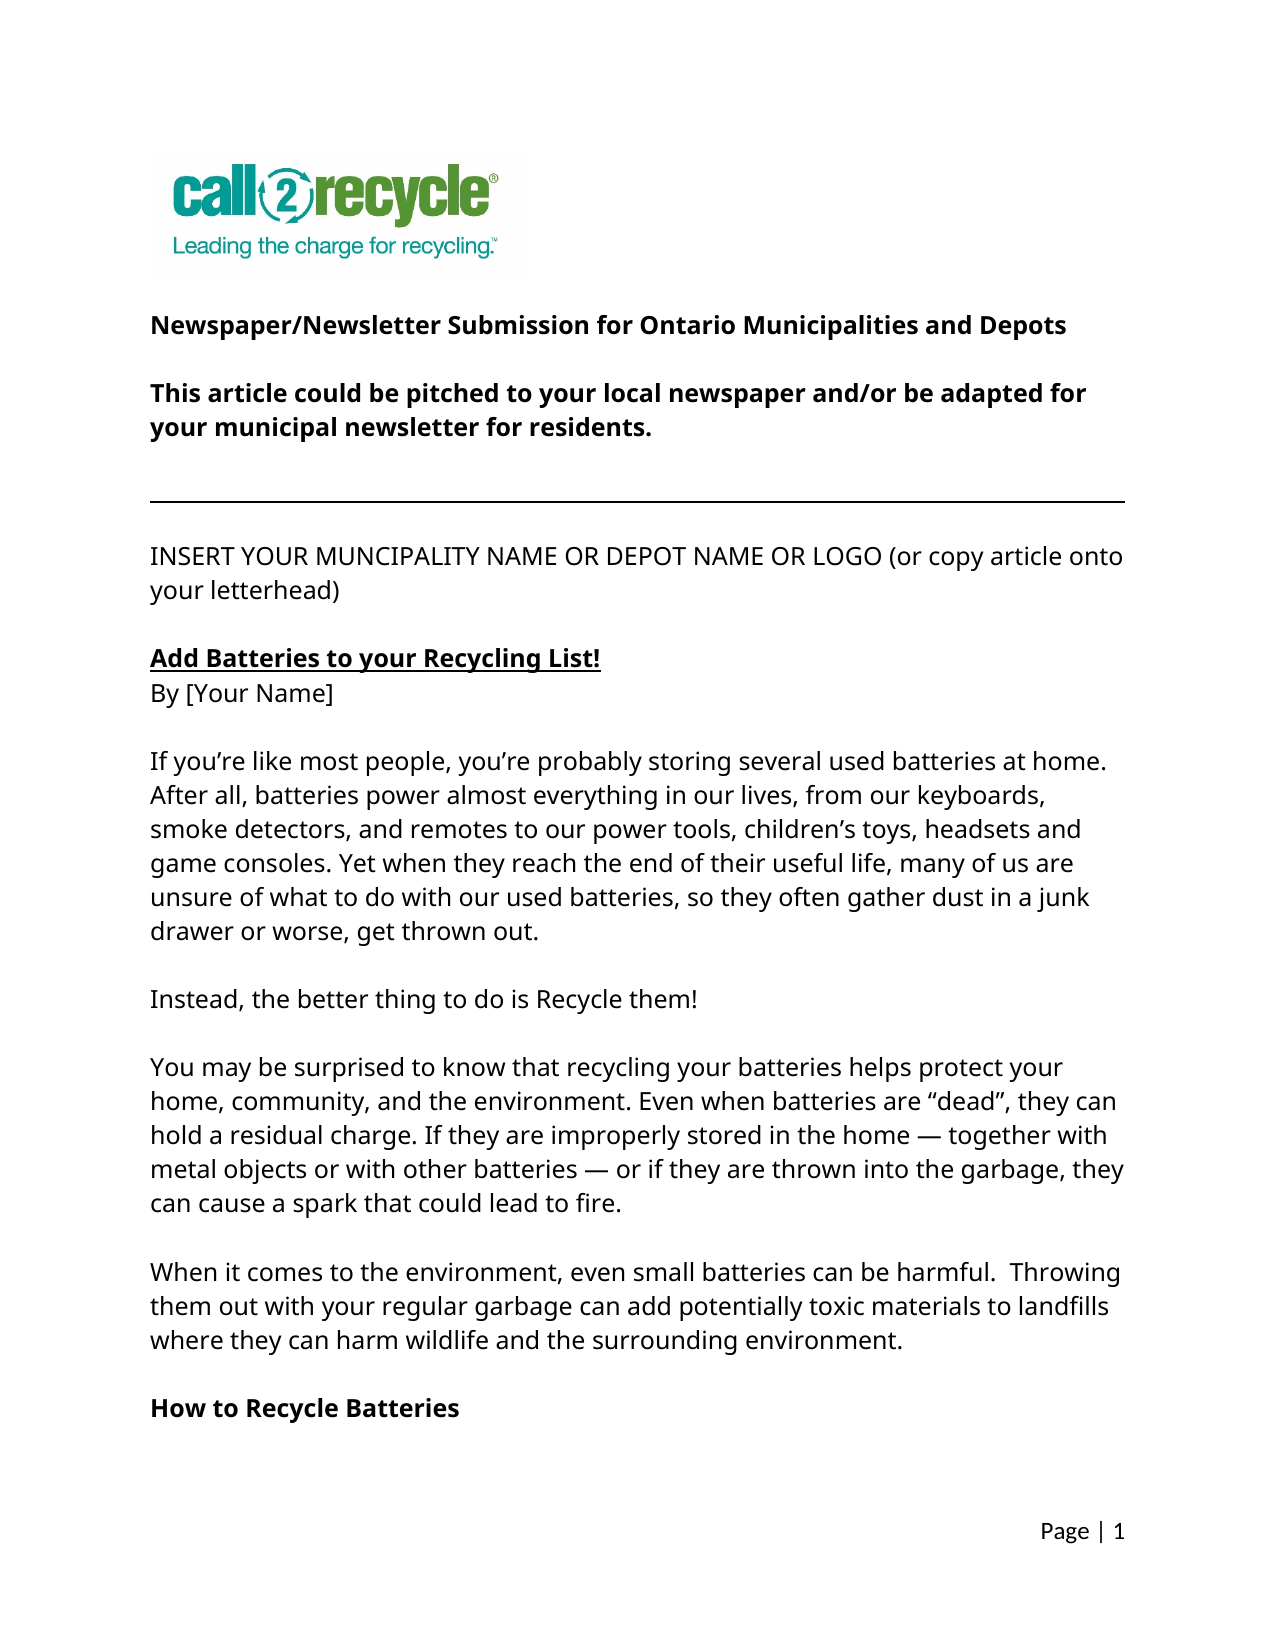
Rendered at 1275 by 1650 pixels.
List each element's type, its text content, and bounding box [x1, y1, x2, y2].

text Instead, the better thing to do is Recycle them! [150, 982, 1125, 1016]
text Newspaper/Newsletter Submission for Ontario Municipalities and Depots [150, 308, 1125, 342]
text By [Your Name] [150, 675, 1125, 709]
text Add Batteries to your Recycling List! [150, 641, 1125, 675]
text INSERT YOUR MUNCIPALITY NAME OR DEPOT NAME OR LOGO (or copy article onto your letterhead) [150, 539, 1125, 607]
picture [150, 150, 525, 277]
text You may be surprised to know that recycling your batteries helps protect your home, community, and the environment. Even when batteries are “dead”, they can hold a residual charge. If they are improperly stored in the home — together with metal objects or with other batteries — or if they are thrown into the garbage, they can cause a spark that could lead to fire. [150, 1050, 1125, 1220]
text If you’re like most people, you’re probably storing several used batteries at home. After all, batteries power almost everything in our lives, from our keyboards, smoke detectors, and remotes to our power tools, children’s toys, headsets and game consoles. Yet when they reach the end of their useful life, many of us are unsure of what to do with our used batteries, so they often gather dust in a junk drawer or worse, get thrown out. [150, 743, 1125, 948]
text How to Recycle Batteries [150, 1391, 1125, 1424]
text When it comes to the environment, even small batteries can be harmful. Throwing them out with your regular garbage can add potentially toxic materials to landfills where they can harm wildlife and the surrounding environment. [150, 1254, 1125, 1356]
text This article could be pitched to your local newspaper and/or be adapted for your municipal newsletter for residents. [150, 376, 1125, 444]
